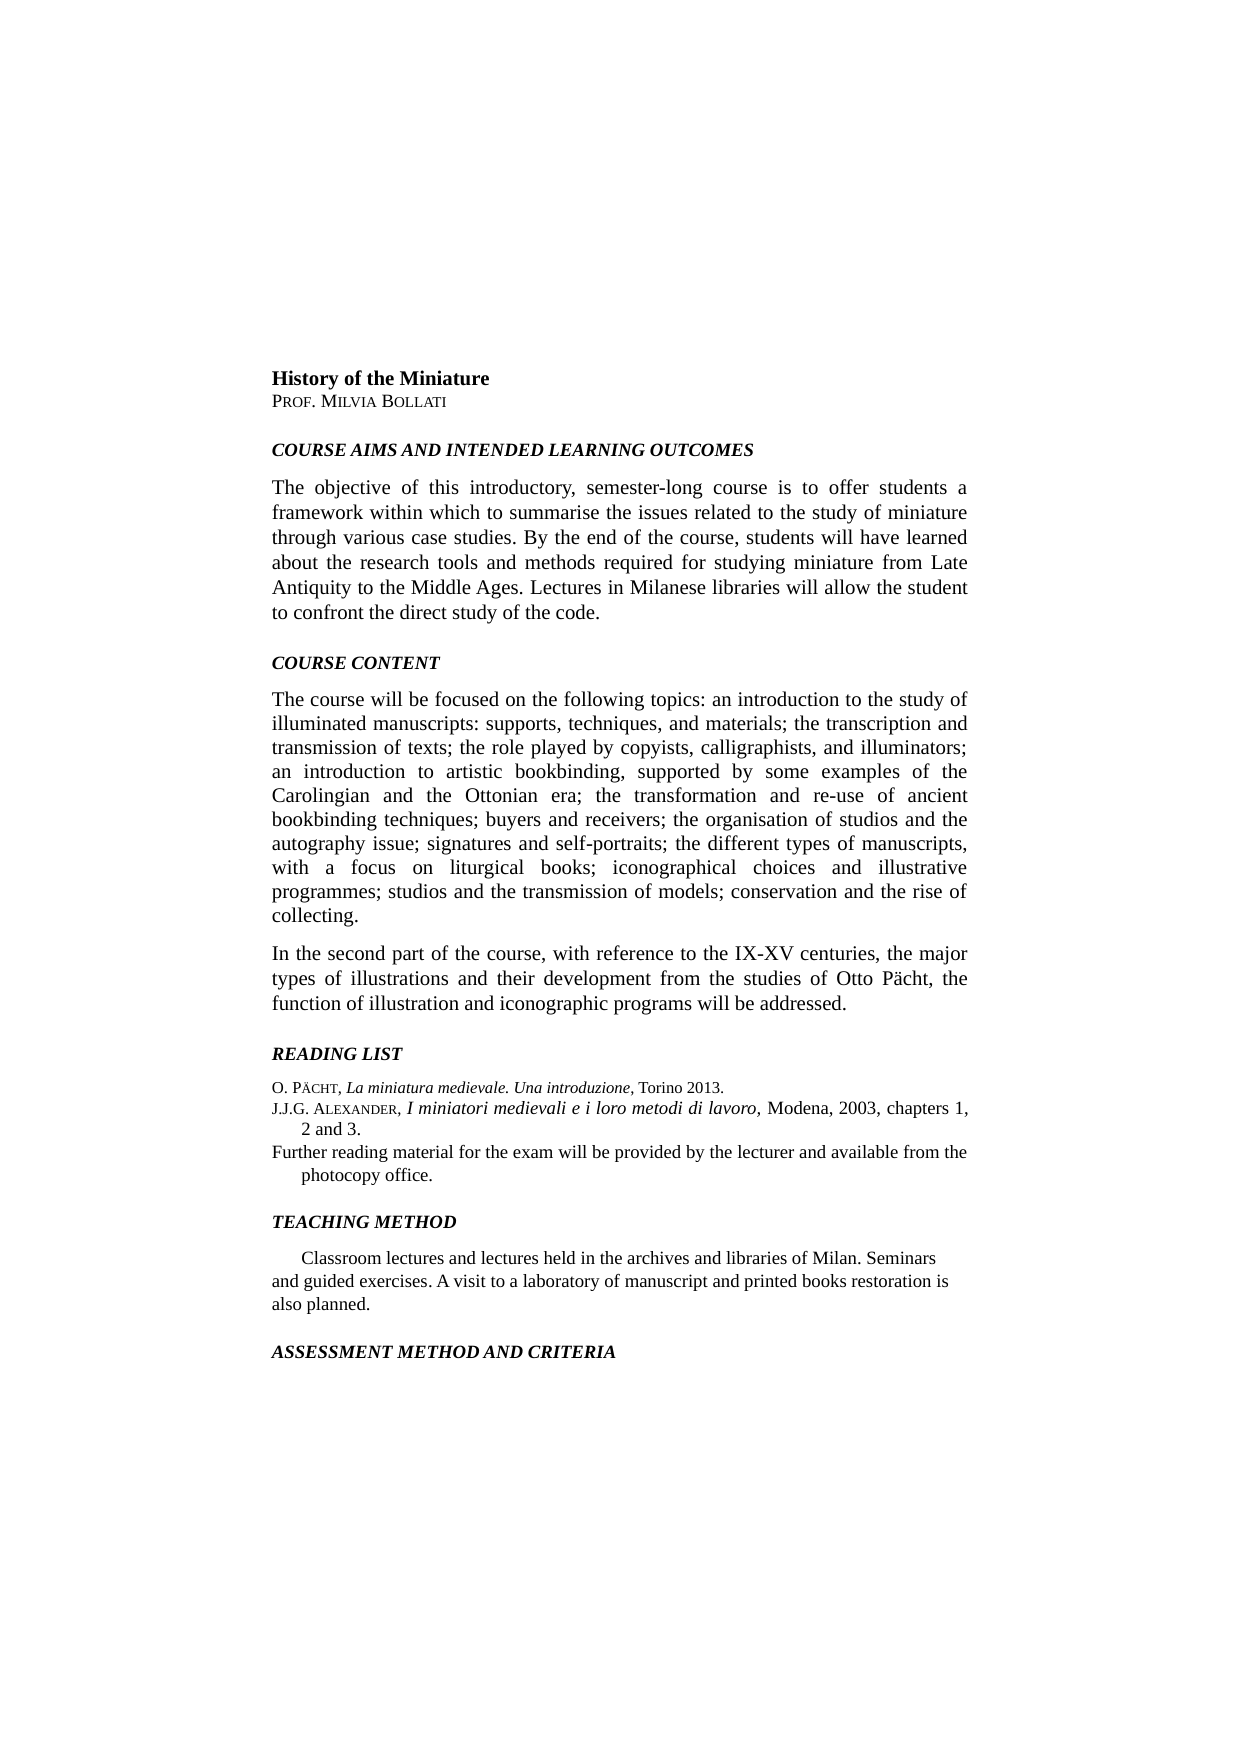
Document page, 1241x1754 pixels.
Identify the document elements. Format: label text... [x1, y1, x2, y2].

subtitle Prof. Milvia Bollati [272, 390, 968, 412]
text TEACHING METHOD [283, 1211, 968, 1233]
text O. Pächt, La miniatura medievale. Una introduzione, Torino 2013. [272, 1077, 968, 1097]
text In the second part of the course, with reference to the IX-XV centuries, the major types of illustrations and their development from the studies of Otto Pächt, the function of illustration and iconographic programs will be addressed. [272, 940, 968, 1015]
text ASSESSMENT METHOD AND CRITERIA [272, 1340, 968, 1363]
text The objective of this introductory, semester-long course is to offer students a framework within which to summarise the issues related to the study of miniature through various case studies. By the end of the course, students will have learned about the research tools and methods required for studying miniature from Late Antiquity to the Middle Ages. Lectures in Milanese libraries will allow the student to confront the direct study of the code. [272, 474, 968, 624]
text READING LIST [272, 1040, 968, 1065]
text J.J.G. Alexander, I miniatori medievali e i loro metodi di lavoro, Modena, 2003, chapters 1, 2 and 3. [272, 1097, 968, 1140]
subtitle History of the Miniature [272, 366, 968, 390]
text Further reading material for the exam will be provided by the lecturer and available from the photocopy office. [272, 1140, 968, 1186]
text COURSE AIMS AND INTENDED LEARNING OUTCOMES [272, 437, 968, 462]
text Classroom lectures and lectures held in the archives and libraries of Milan. Seminars and guided exercises. A visit to a laboratory of manuscript and printed books restoration is also planned. [272, 1246, 968, 1315]
text COURSE CONTENT [272, 649, 968, 674]
text The course will be focused on the following topics: an introduction to the study of illuminated manuscripts: supports, techniques, and materials; the transcription and transmission of texts; the role played by copyists, calligraphists, and illuminators; an introduction to artistic bookbinding, supported by some examples of the Carolingian and the Ottonian era; the transformation and re-use of ancient bookbinding techniques; buyers and receivers; the organisation of studios and the autography issue; signatures and self-portraits; the different types of manuscripts, with a focus on liturgical books; iconographical choices and illustrative programmes; studios and the transmission of models; conservation and the rise of collecting. [272, 687, 968, 927]
